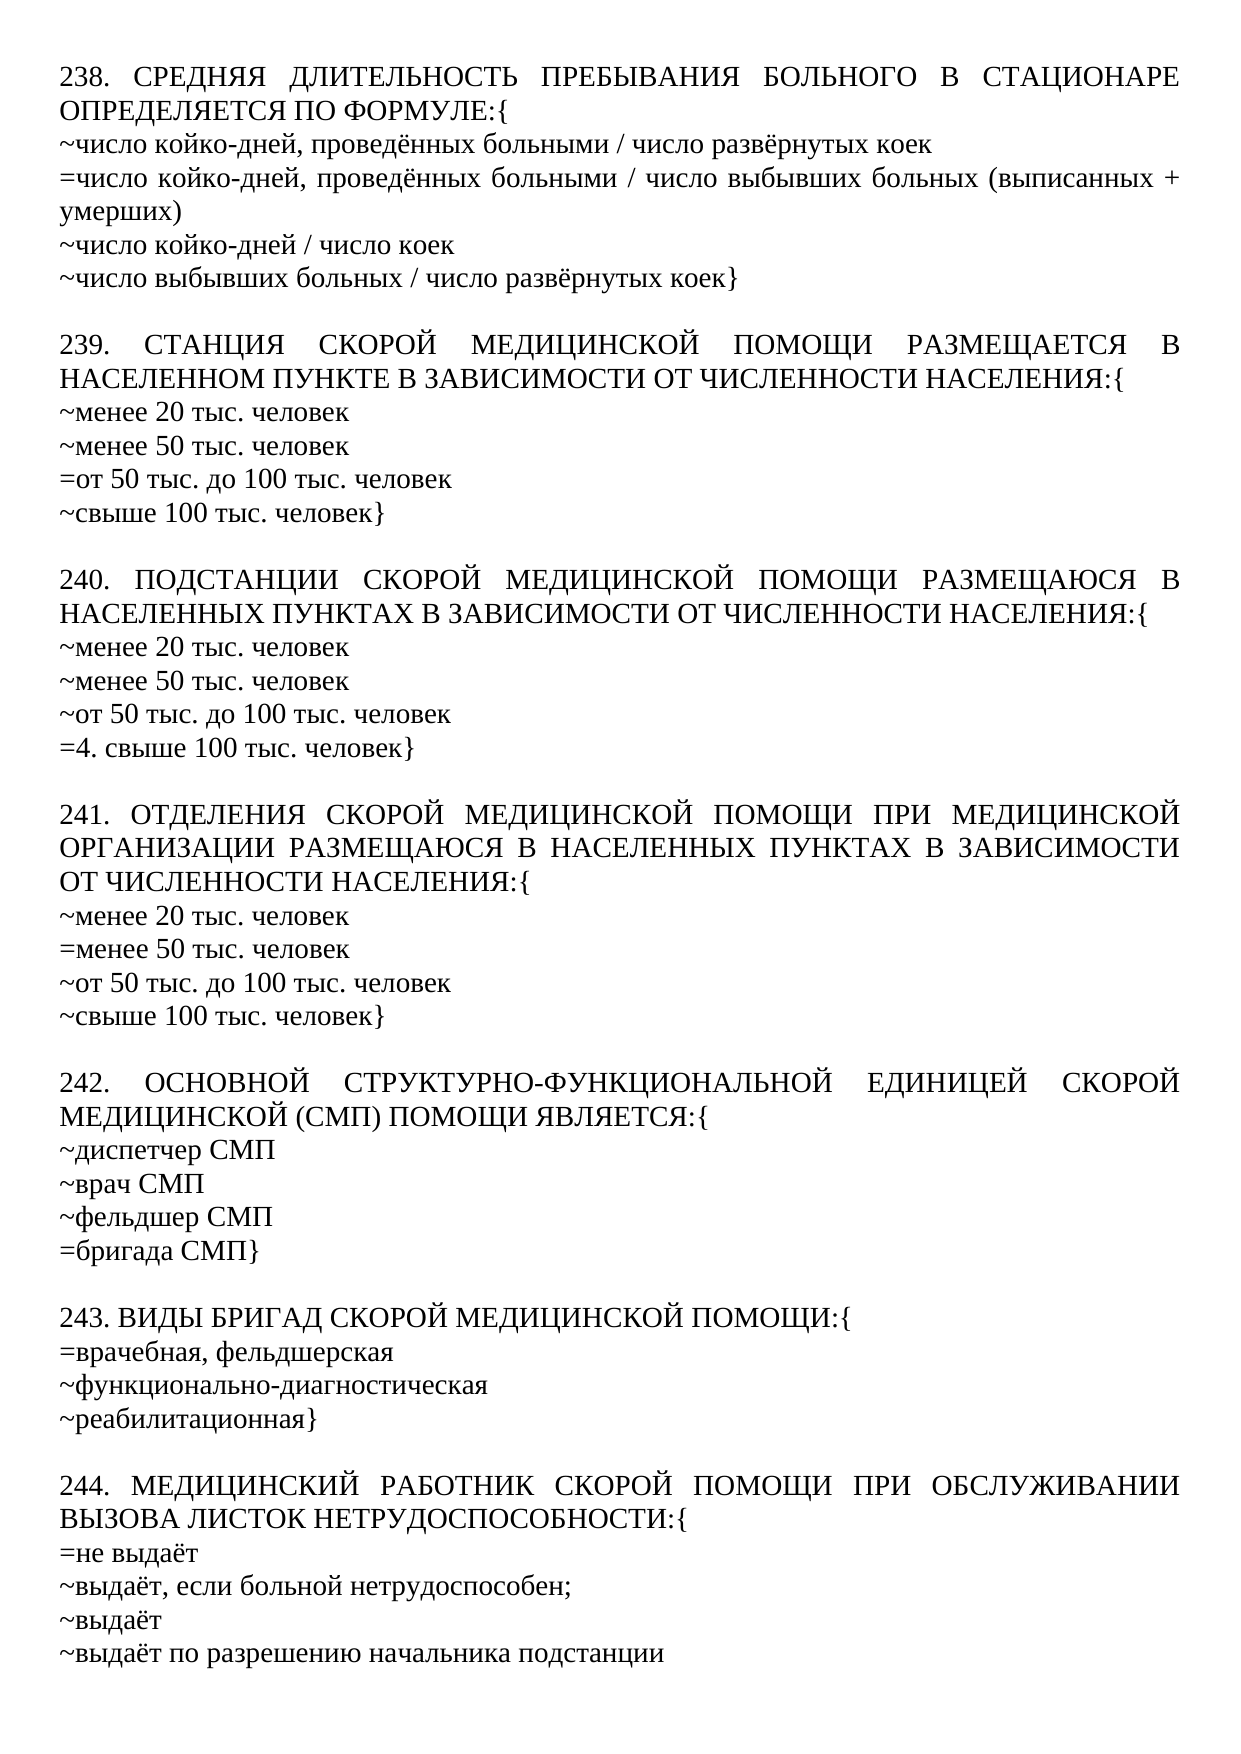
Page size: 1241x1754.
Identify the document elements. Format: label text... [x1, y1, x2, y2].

text 240. ПОДСТАНЦИИ СКОРОЙ МЕДИЦИНСКОЙ ПОМОЩИ РАЗМЕЩАЮСЯ В НАСЕЛЕННЫХ ПУНКТАХ В ЗАВИСИМОСТИ ОТ ЧИСЛЕННОСТИ НАСЕЛЕНИЯ:{ [59, 562, 1181, 629]
text ~менее 20 тыс. человек [59, 394, 1181, 428]
text ~выдаёт [59, 1602, 1181, 1636]
text 242. ОСНОВНОЙ СТРУКТУРНО-ФУНКЦИОНАЛЬНОЙ ЕДИНИЦЕЙ СКОРОЙ МЕДИЦИНСКОЙ (СМП) ПОМОЩИ ЯВЛЯЕТСЯ:{ [59, 1065, 1181, 1132]
text ~врач СМП [59, 1166, 1181, 1199]
text ~от 50 тыс. до 100 тыс. человек [59, 965, 1181, 998]
text ~функционально-диагностическая [59, 1367, 1181, 1401]
text =число койко-дней, проведённых больными / число выбывших больных (выписанных + умерших) [59, 160, 1181, 227]
text ~менее 50 тыс. человек [59, 428, 1181, 462]
text ~выдаёт по разрешению начальника подстанции [59, 1636, 1181, 1669]
text 238. СРЕДНЯЯ ДЛИТЕЛЬНОСТЬ ПРЕБЫВАНИЯ БОЛЬНОГО В СТАЦИОНАРЕ ОПРЕДЕЛЯЕТСЯ ПО ФОРМУЛЕ:{ [59, 59, 1181, 126]
text ~число выбывших больных / число развёрнутых коек} [59, 260, 1181, 294]
text =менее 50 тыс. человек [59, 931, 1181, 965]
text ~выдаёт, если больной нетрудоспособен; [59, 1568, 1181, 1602]
text ~менее 50 тыс. человек [59, 663, 1181, 696]
text ~свыше 100 тыс. человек} [59, 495, 1181, 529]
text ~число койко-дней / число коек [59, 227, 1181, 260]
text 239. СТАНЦИЯ СКОРОЙ МЕДИЦИНСКОЙ ПОМОЩИ РАЗМЕЩАЕТСЯ В НАСЕЛЕННОМ ПУНКТЕ В ЗАВИСИМОСТИ ОТ ЧИСЛЕННОСТИ НАСЕЛЕНИЯ:{ [59, 327, 1181, 394]
text ~менее 20 тыс. человек [59, 898, 1181, 931]
text ~фельдшер СМП [59, 1199, 1181, 1233]
text 244. МЕДИЦИНСКИЙ РАБОТНИК СКОРОЙ ПОМОЩИ ПРИ ОБСЛУЖИВАНИИ ВЫЗОВА ЛИСТОК НЕТРУДОСПОСОБНОСТИ:{ [59, 1468, 1181, 1535]
text ~свыше 100 тыс. человек} [59, 998, 1181, 1032]
text ~менее 20 тыс. человек [59, 629, 1181, 663]
text ~реабилитационная} [59, 1401, 1181, 1434]
text ~число койко-дней, проведённых больными / число развёрнутых коек [59, 126, 1181, 160]
text =от 50 тыс. до 100 тыс. человек [59, 462, 1181, 495]
text =врачебная, фельдшерская [59, 1334, 1181, 1367]
text =не выдаёт [59, 1535, 1181, 1568]
text =бригада СМП} [59, 1233, 1181, 1267]
text =4. свыше 100 тыс. человек} [59, 730, 1181, 763]
text ~диспетчер СМП [59, 1132, 1181, 1166]
text 241. ОТДЕЛЕНИЯ СКОРОЙ МЕДИЦИНСКОЙ ПОМОЩИ ПРИ МЕДИЦИНСКОЙ ОРГАНИЗАЦИИ РАЗМЕЩАЮСЯ В НАСЕЛЕННЫХ ПУНКТАХ В ЗАВИСИМОСТИ ОТ ЧИСЛЕННОСТИ НАСЕЛЕНИЯ:{ [59, 797, 1181, 898]
text 243. ВИДЫ БРИГАД СКОРОЙ МЕДИЦИНСКОЙ ПОМОЩИ:{ [59, 1300, 1181, 1334]
text ~от 50 тыс. до 100 тыс. человек [59, 696, 1181, 730]
